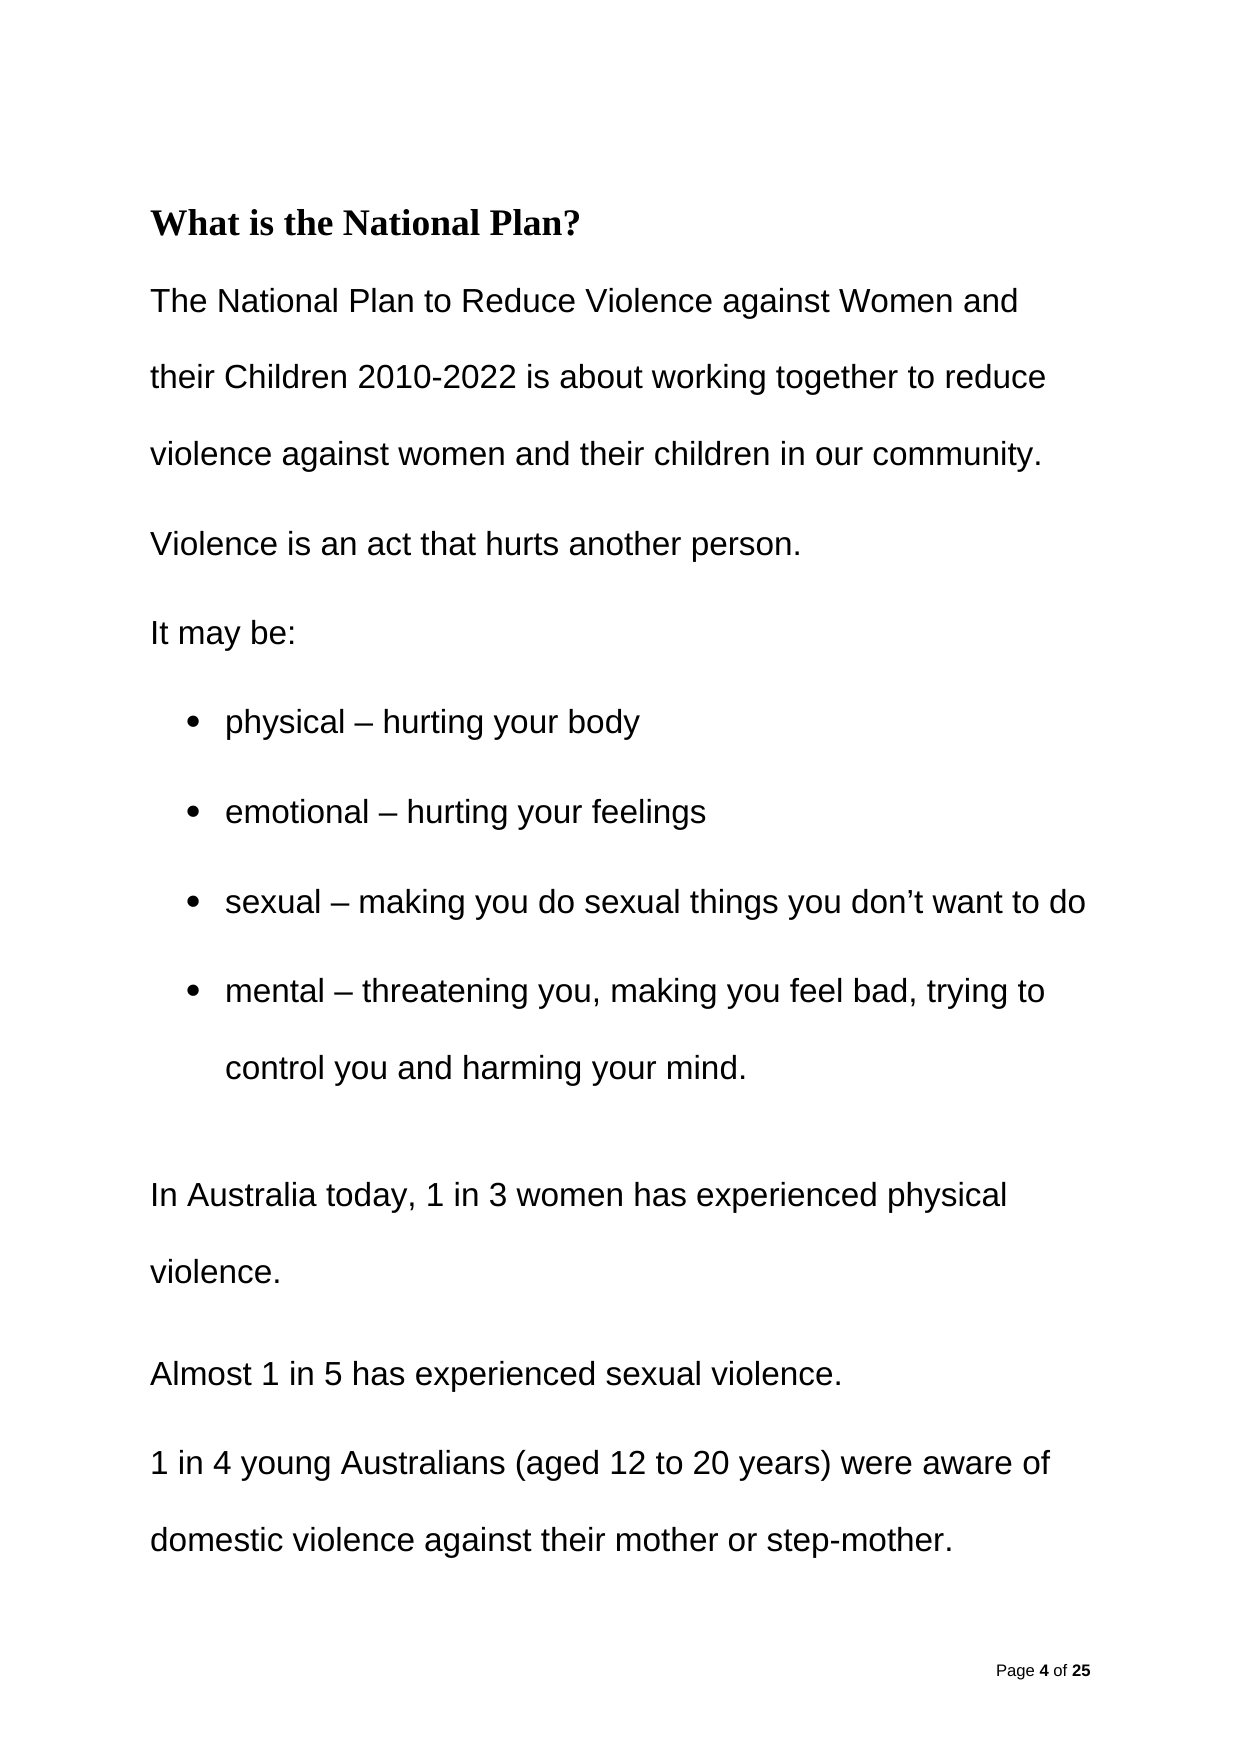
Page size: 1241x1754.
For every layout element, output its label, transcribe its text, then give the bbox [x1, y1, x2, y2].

text In Australia today, 1 in 3 women has experienced physical violence. [150, 1175, 1090, 1290]
text It may be: [150, 613, 1090, 652]
text Violence is an act that hurts another person. [150, 524, 1090, 562]
list emotional – hurting your feelings [187, 792, 1090, 831]
text The National Plan to Reduce Violence against Women and their Children 2010-2022 is about working together to reduce violence against women and their children in our community. [150, 281, 1090, 473]
list physical – hurting your body [187, 702, 1090, 741]
text Almost 1 in 5 has experienced sexual violence. [150, 1354, 1090, 1392]
text 1 in 4 young Australians (aged 12 to 20 years) were aware of domestic violence against their mother or step-mother. [150, 1443, 1090, 1558]
subtitle What is the National Plan? [150, 200, 1090, 243]
list sexual – making you do sexual things you don’t want to do [187, 882, 1090, 920]
list mental – threatening you, making you feel bad, trying to control you and harming your mind. [187, 971, 1090, 1087]
